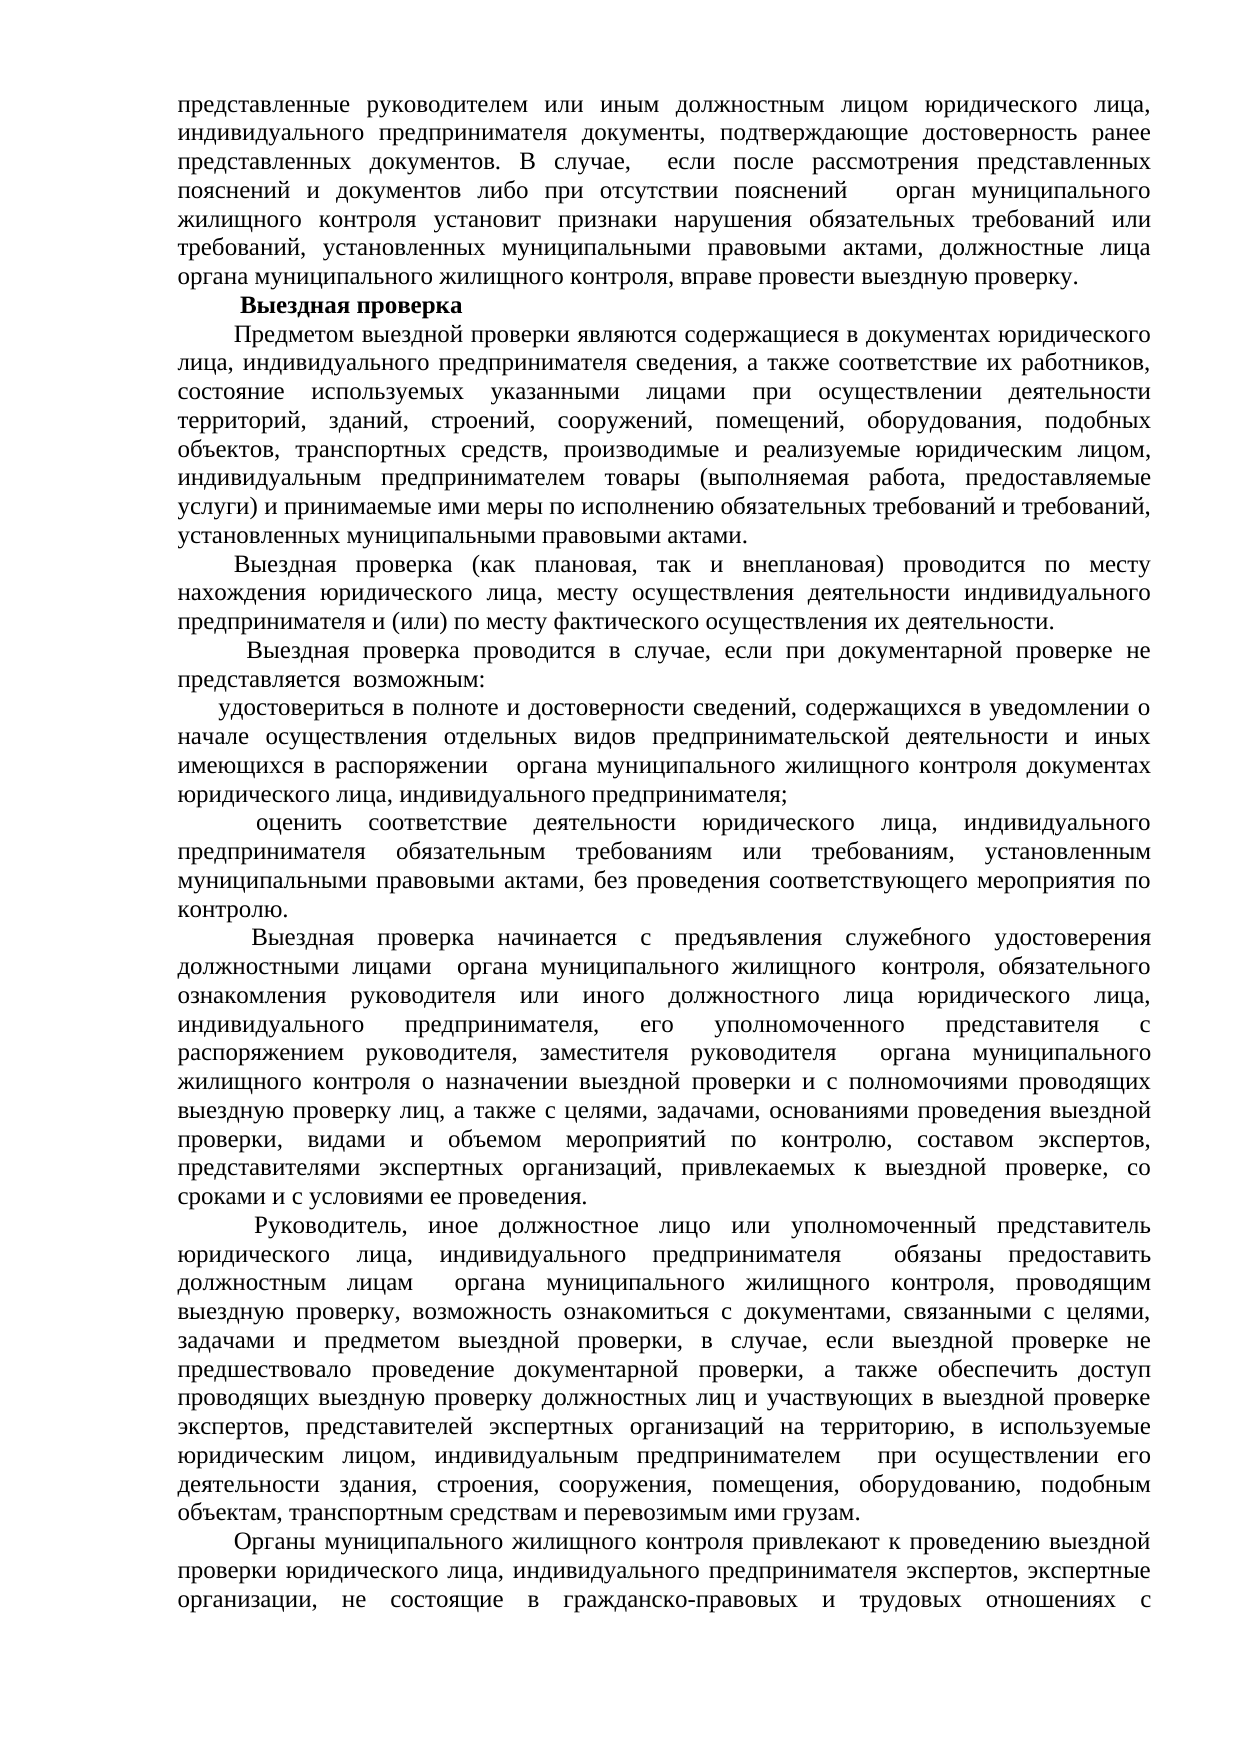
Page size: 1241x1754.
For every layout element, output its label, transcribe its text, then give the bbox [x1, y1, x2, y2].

text оценить соответствие деятельности юридического лица, индивидуального предпринимателя обязательным требованиям или требованиям, установленным муниципальными правовыми актами, без проведения соответствующего мероприятия по контролю. [177, 807, 1152, 922]
text Выездная проверка [177, 290, 1152, 319]
text Выездная проверка проводится в случае, если при документарной проверке не представляется возможным: [177, 635, 1152, 692]
text удостовериться в полноте и достоверности сведений, содержащихся в уведомлении о начале осуществления отдельных видов предпринимательской деятельности и иных имеющихся в распоряжении органа муниципального жилищного контроля документах юридического лица, индивидуального предпринимателя; [177, 692, 1152, 807]
text Выездная проверка (как плановая, так и внеплановая) проводится по месту нахождения юридического лица, месту осуществления деятельности индивидуального предпринимателя и (или) по месту фактического осуществления их деятельности. [177, 549, 1152, 635]
text Предметом выездной проверки являются содержащиеся в документах юридического лица, индивидуального предпринимателя сведения, а также соответствие их работников, состояние используемых указанными лицами при осуществлении деятельности территорий, зданий, строений, сооружений, помещений, оборудования, подобных объектов, транспортных средств, производимые и реализуемые юридическим лицом, индивидуальным предпринимателем товары (выполняемая работа, предоставляемые услуги) и принимаемые ими меры по исполнению обязательных требований и требований, установленных муниципальными правовыми актами. [177, 319, 1152, 549]
text Руководитель, иное должностное лицо или уполномоченный представитель юридического лица, индивидуального предпринимателя обязаны предоставить должностным лицам органа муниципального жилищного контроля, проводящим выездную проверку, возможность ознакомиться с документами, связанными с целями, задачами и предметом выездной проверки, в случае, если выездной проверке не предшествовало проведение документарной проверки, а также обеспечить доступ проводящих выездную проверку должностных лиц и участвующих в выездной проверке экспертов, представителей экспертных организаций на территорию, в используемые юридическим лицом, индивидуальным предпринимателем при осуществлении его деятельности здания, строения, сооружения, помещения, оборудованию, подобным объектам, транспортным средствам и перевозимым ими грузам. [177, 1210, 1152, 1526]
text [177, 89, 1152, 290]
text Выездная проверка начинается с предъявления служебного удостоверения должностными лицами органа муниципального жилищного контроля, обязательного ознакомления руководителя или иного должностного лица юридического лица, индивидуального предпринимателя, его уполномоченного представителя с распоряжением руководителя, заместителя руководителя органа муниципального жилищного контроля о назначении выездной проверки и с полномочиями проводящих выездную проверку лиц, а также с целями, задачами, основаниями проведения выездной проверки, видами и объемом мероприятий по контролю, составом экспертов, представителями экспертных организаций, привлекаемых к выездной проверке, со сроками и с условиями ее проведения. [177, 922, 1152, 1210]
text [177, 1526, 1152, 1612]
